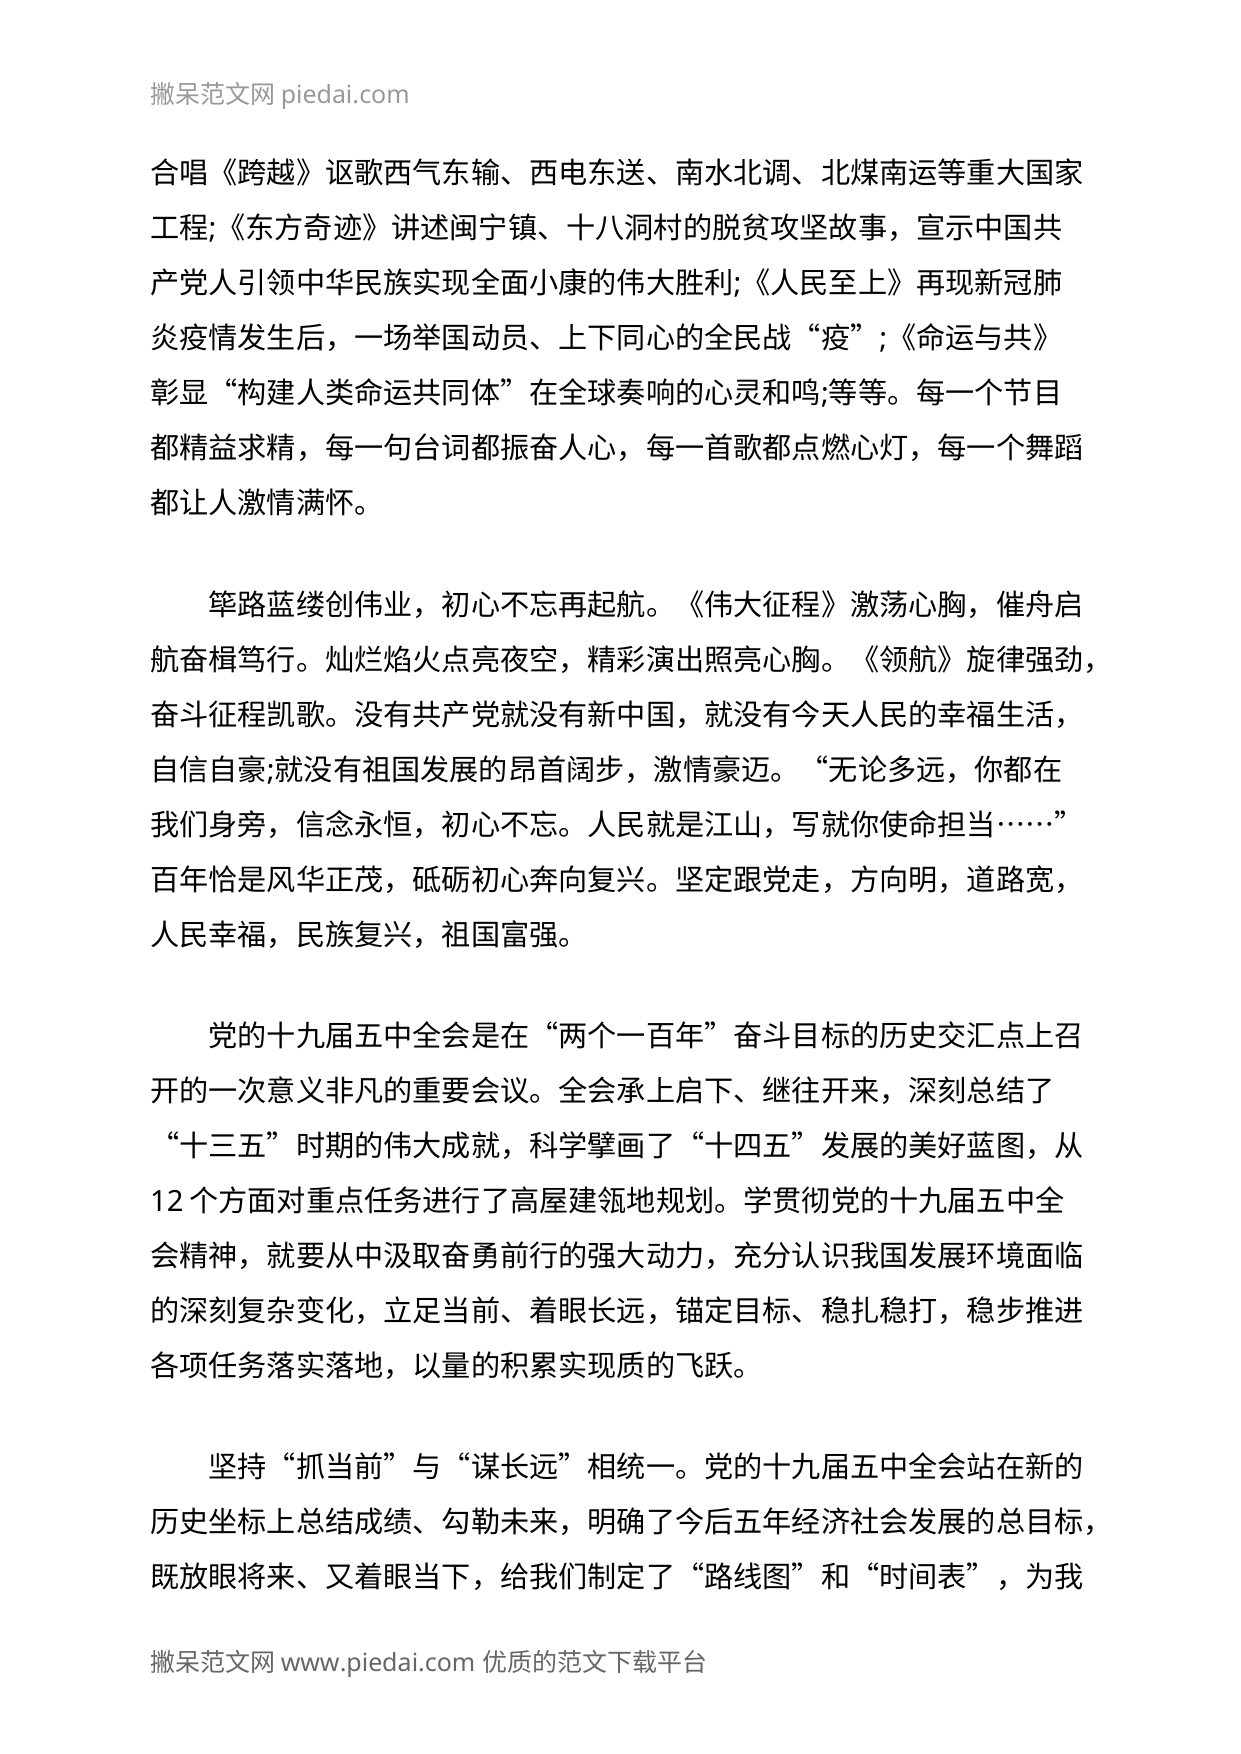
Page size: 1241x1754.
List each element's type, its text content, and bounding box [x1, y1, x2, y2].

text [150, 1444, 1090, 1596]
text 党的十九届五中全会是在“两个一百年”奋斗目标的历史交汇点上召开的一次意义非凡的重要会议。全会承上启下、继往开来，深刻总结了“十三五”时期的伟大成就，科学擘画了“十四五”发展的美好蓝图，从12个方面对重点任务进行了高屋建瓴地规划。学贯彻党的十九届五中全会精神，就要从中汲取奋勇前行的强大动力，充分认识我国发展环境面临的深刻复杂变化，立足当前、着眼长远，锚定目标、稳扎稳打，稳步推进各项任务落实落地，以量的积累实现质的飞跃。 [150, 1013, 1090, 1384]
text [150, 150, 1090, 522]
text 筚路蓝缕创伟业，初心不忘再起航。《伟大征程》激荡心胸，催舟启航奋楫笃行。灿烂焰火点亮夜空，精彩演出照亮心胸。《领航》旋律强劲，奋斗征程凯歌。没有共产党就没有新中国，就没有今天人民的幸福生活，自信自豪;就没有祖国发展的昂首阔步，激情豪迈。“无论多远，你都在我们身旁，信念永恒，初心不忘。人民就是江山，写就你使命担当……”百年恰是风华正茂，砥砺初心奔向复兴。坚定跟党走，方向明，道路宽，人民幸福，民族复兴，祖国富强。 [150, 582, 1090, 953]
